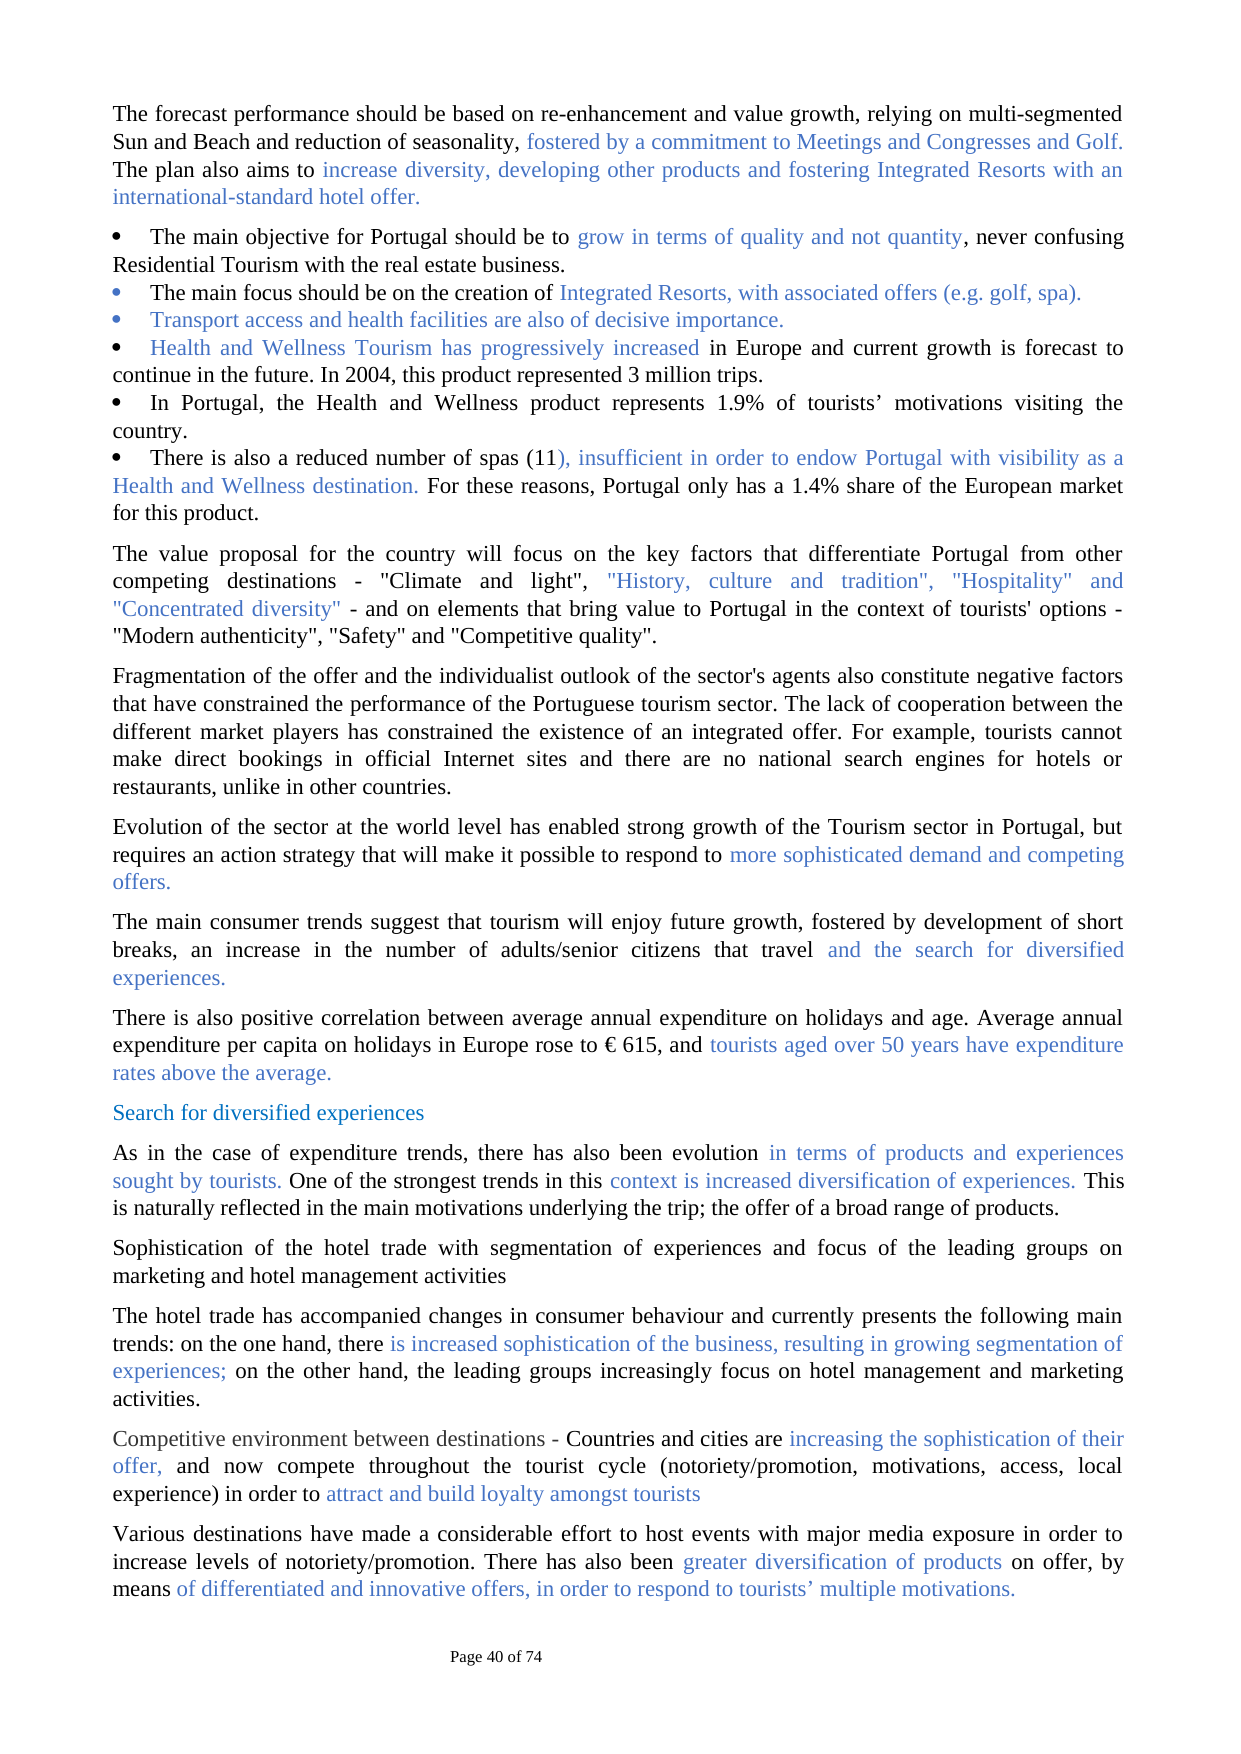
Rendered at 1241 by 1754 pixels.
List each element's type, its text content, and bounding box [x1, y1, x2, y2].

text The hotel trade has accompanied changes in consumer behaviour and currently presents the following main trends: on the one hand, there is increased sophistication of the business, resulting in growing segmentation of experiences; on the other hand, the leading groups increasingly focus on hotel management and marketing activities. [112, 1302, 1124, 1411]
text Search for diversified experiences [112, 1099, 1124, 1125]
list The main focus should be on the creation of Integrated Resorts, with associated offers (e.g. golf, spa). [112, 279, 1124, 305]
list Health and Wellness Tourism has progressively increased in Europe and current growth is forecast to continue in the future. In 2004, this product represented 3 million trips. [112, 334, 1124, 388]
list In Portugal, the Health and Wellness product represents 1.9% of tourists’ motivations visiting the country. [112, 389, 1124, 443]
text The forecast performance should be based on re-enhancement and value growth, relying on multi-segmented Sun and Beach and reduction of seasonality, fostered by a commitment to Meetings and Congresses and Golf. The plan also aims to increase diversity, developing other products and fostering Integrated Resorts with an international-standard hotel offer. [112, 101, 1124, 210]
text Sophistication of the hotel trade with segmentation of experiences and focus of the leading groups on marketing and hotel management activities [112, 1234, 1124, 1288]
list The main objective for Portugal should be to grow in terms of quality and not quantity, never confusing Residential Tourism with the real estate business. [112, 223, 1124, 277]
text Various destinations have made a considerable effort to host events with major media exposure in order to increase levels of notoriety/promotion. There has also been greater diversification of products on offer, by means of differentiated and innovative offers, in order to respond to tourists’ multiple motivations. [112, 1520, 1124, 1602]
text The value proposal for the country will focus on the key factors that differentiate Portugal from other competing destinations - "Climate and light", "History, culture and tradition", "Hospitality" and "Concentrated diversity" - and on elements that bring value to Portugal in the context of tourists' options - "Modern authenticity", "Safety" and "Competitive quality". [112, 539, 1124, 649]
text Fragmentation of the offer and the individualist outlook of the sector's agents also constitute negative factors that have constrained the performance of the Portuguese tourism sector. The lack of cooperation between the different market players has constrained the existence of an integrated offer. For example, tourists cannot make direct bookings in official Internet sites and there are no national search engines for hotels or restaurants, unlike in other countries. [112, 662, 1124, 799]
text There is also positive correlation between average annual expenditure on holidays and age. Average annual expenditure per capita on holidays in Europe rose to € 615, and tourists aged over 50 years have expenditure rates above the average. [112, 1004, 1124, 1085]
list Transport access and health facilities are also of decisive importance. [112, 306, 1124, 333]
text As in the case of expenditure trends, there has also been evolution in terms of products and experiences sought by tourists. One of the strongest trends in this context is increased diversification of experiences. This is naturally reflected in the main motivations underlying the trip; the offer of a broad range of products. [112, 1139, 1124, 1221]
list There is also a reduced number of spas (11), insufficient in order to endow Portugal with visibility as a Health and Wellness destination. For these reasons, Portugal only has a 1.4% share of the European market for this product. [112, 444, 1124, 526]
text Evolution of the sector at the world level has enabled strong growth of the Tourism sector in Portugal, but requires an action strategy that will make it possible to respond to more sophisticated demand and competing offers. [112, 813, 1124, 894]
text The main consumer trends suggest that tourism will enjoy future growth, fostered by development of short breaks, an increase in the number of adults/senior citizens that travel and the search for diversified experiences. [112, 908, 1124, 990]
text Competitive environment between destinations - Countries and cities are increasing the sophistication of their offer, and now compete throughout the tourist cycle (notoriety/promotion, motivations, access, local experience) in order to attract and build loyalty amongst tourists [112, 1425, 1124, 1507]
